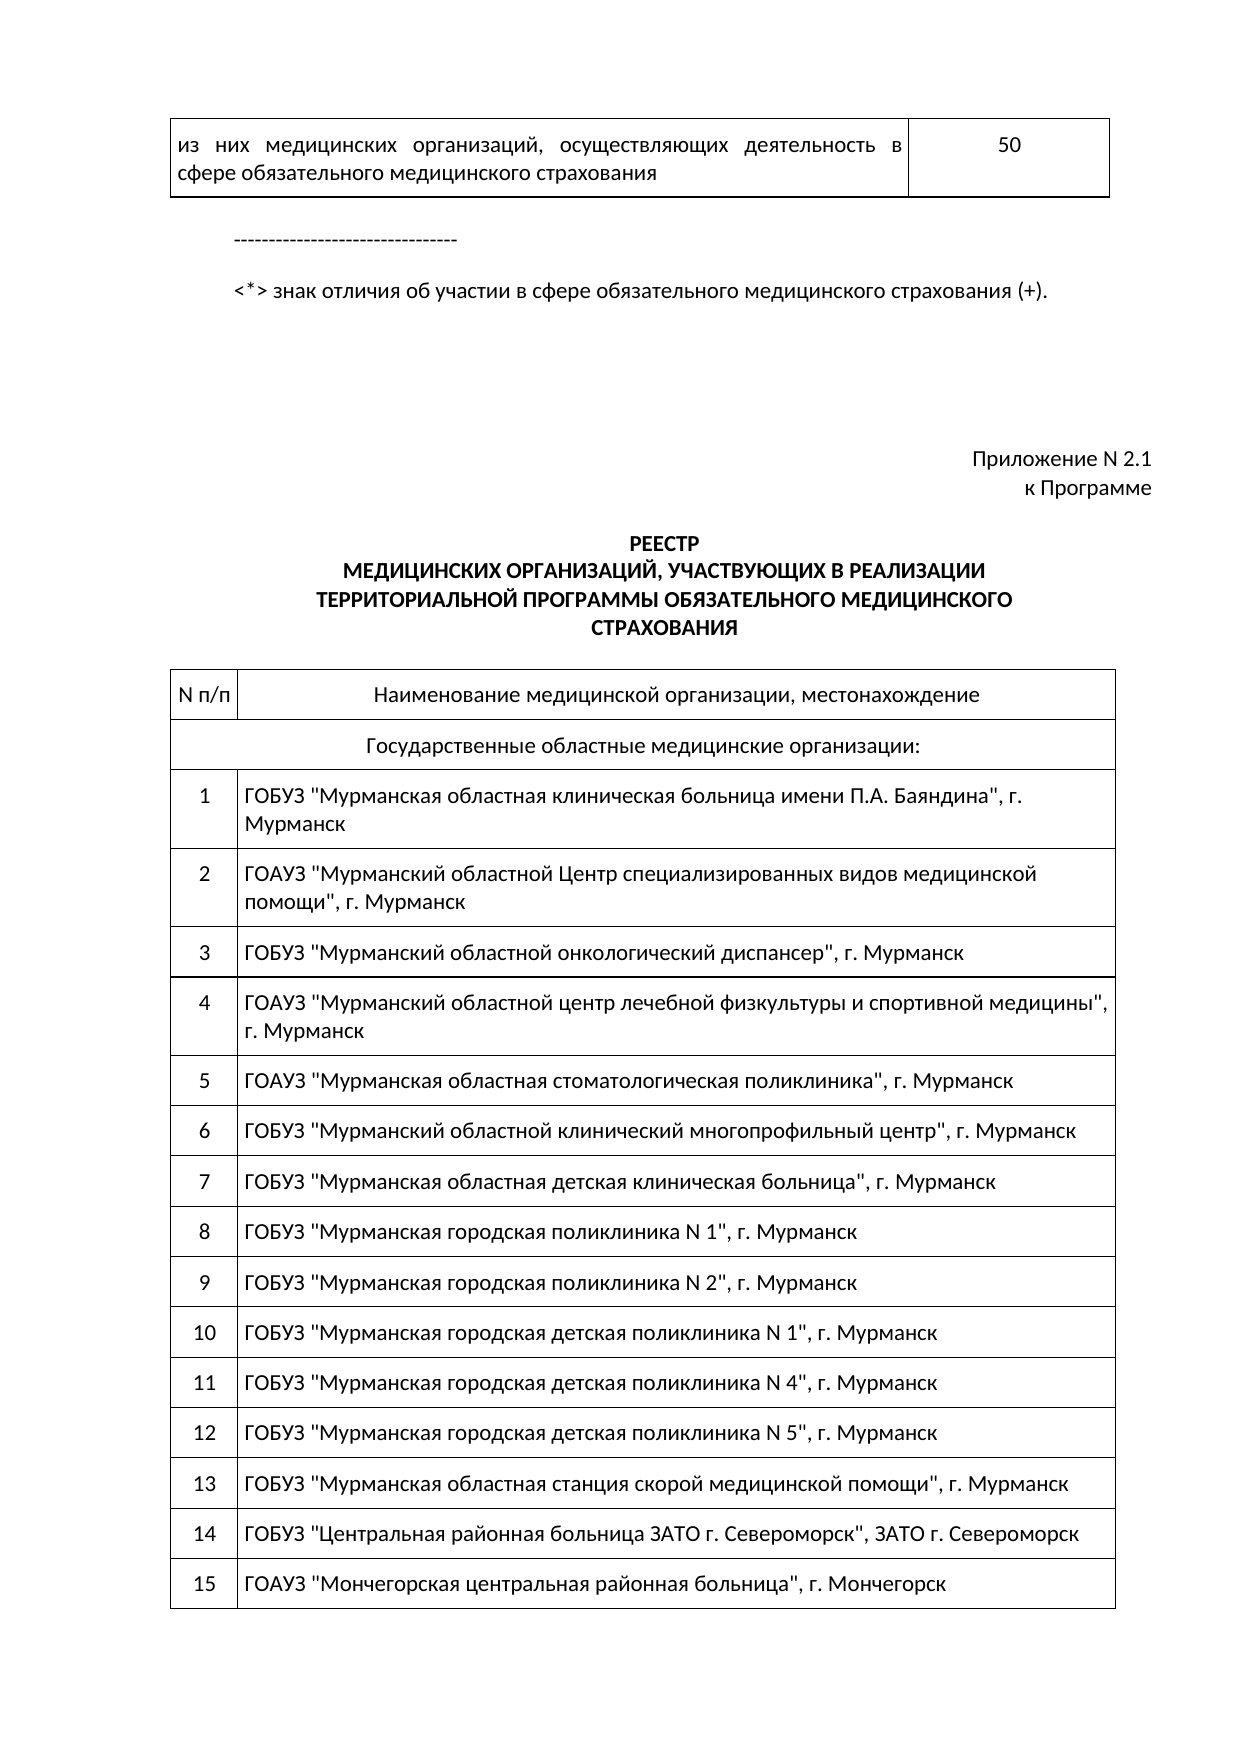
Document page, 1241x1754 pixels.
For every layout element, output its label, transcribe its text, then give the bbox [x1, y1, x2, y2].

text Приложение N 2.1 [177, 444, 1152, 473]
table_cell 10 [171, 1307, 237, 1357]
table_cell 15 [171, 1559, 237, 1608]
table_cell ГОАУЗ "Мурманская областная стоматологическая поликлиника", г. Мурманск [238, 1056, 1115, 1105]
table_cell 6 [171, 1106, 237, 1155]
table_cell ГОБУЗ "Центральная районная больница ЗАТО г. Североморск", ЗАТО г. Североморск [238, 1509, 1115, 1558]
table_cell ГОБУЗ "Мурманская городская поликлиника N 1", г. Мурманск [238, 1207, 1115, 1256]
text к Программе [177, 473, 1152, 501]
table_cell 11 [171, 1358, 237, 1407]
table_header Наименование медицинской организации, местонахождение [238, 670, 1115, 719]
table_cell 5 [171, 1056, 237, 1105]
title ТЕРРИТОРИАЛЬНОЙ ПРОГРАММЫ ОБЯЗАТЕЛЬНОГО МЕДИЦИНСКОГО [177, 585, 1152, 613]
table_cell ГОБУЗ "Мурманская городская детская поликлиника N 4", г. Мурманск [238, 1358, 1115, 1407]
title СТРАХОВАНИЯ [177, 613, 1152, 641]
table_cell ГОБУЗ "Мурманский областной клинический многопрофильный центр", г. Мурманск [238, 1106, 1115, 1155]
table_cell ГОАУЗ "Мурманский областной Центр специализированных видов медицинской помощи", г. Мурманск [238, 849, 1115, 926]
table_cell ГОАУЗ "Мончегорская центральная районная больница", г. Мончегорск [238, 1559, 1115, 1608]
table_cell 13 [171, 1458, 237, 1507]
table_cell ГОБУЗ "Мурманская областная детская клиническая больница", г. Мурманск [238, 1156, 1115, 1206]
table_header N п/п [171, 670, 237, 719]
table_cell 50 [909, 119, 1109, 196]
table_cell 12 [171, 1408, 237, 1457]
title МЕДИЦИНСКИХ ОРГАНИЗАЦИЙ, УЧАСТВУЮЩИХ В РЕАЛИЗАЦИИ [177, 557, 1152, 585]
table_cell 14 [171, 1509, 237, 1558]
table_cell 2 [171, 849, 237, 926]
table_cell из них медицинских организаций, осуществляющих деятельность в сфере обязательного медицинского страхования [171, 119, 908, 196]
table_cell ГОБУЗ "Мурманская городская детская поликлиника N 1", г. Мурманск [238, 1307, 1115, 1357]
table_cell ГОБУЗ "Мурманская областная станция скорой медицинской помощи", г. Мурманск [238, 1458, 1115, 1507]
table_cell 1 [171, 770, 237, 848]
table_cell ГОБУЗ "Мурманская городская детская поликлиника N 5", г. Мурманск [238, 1408, 1115, 1457]
text -------------------------------- [177, 226, 1152, 253]
table_cell 9 [171, 1257, 237, 1306]
table_cell ГОАУЗ "Мурманский областной центр лечебной физкультуры и спортивной медицины", г. Мурманск [238, 978, 1115, 1055]
table_cell ГОБУЗ "Мурманский областной онкологический диспансер", г. Мурманск [238, 927, 1115, 976]
text <*> знак отличия об участии в сфере обязательного медицинского страхования (+). [177, 276, 1152, 304]
table_cell 4 [171, 978, 237, 1055]
table_cell 8 [171, 1207, 237, 1256]
table_cell Государственные областные медицинские организации: [171, 720, 1115, 769]
title РЕЕСТР [177, 529, 1152, 557]
table_cell ГОБУЗ "Мурманская областная клиническая больница имени П.А. Баяндина", г. Мурманск [238, 770, 1115, 848]
table_cell ГОБУЗ "Мурманская городская поликлиника N 2", г. Мурманск [238, 1257, 1115, 1306]
table_cell 7 [171, 1156, 237, 1206]
table_cell 3 [171, 927, 237, 976]
